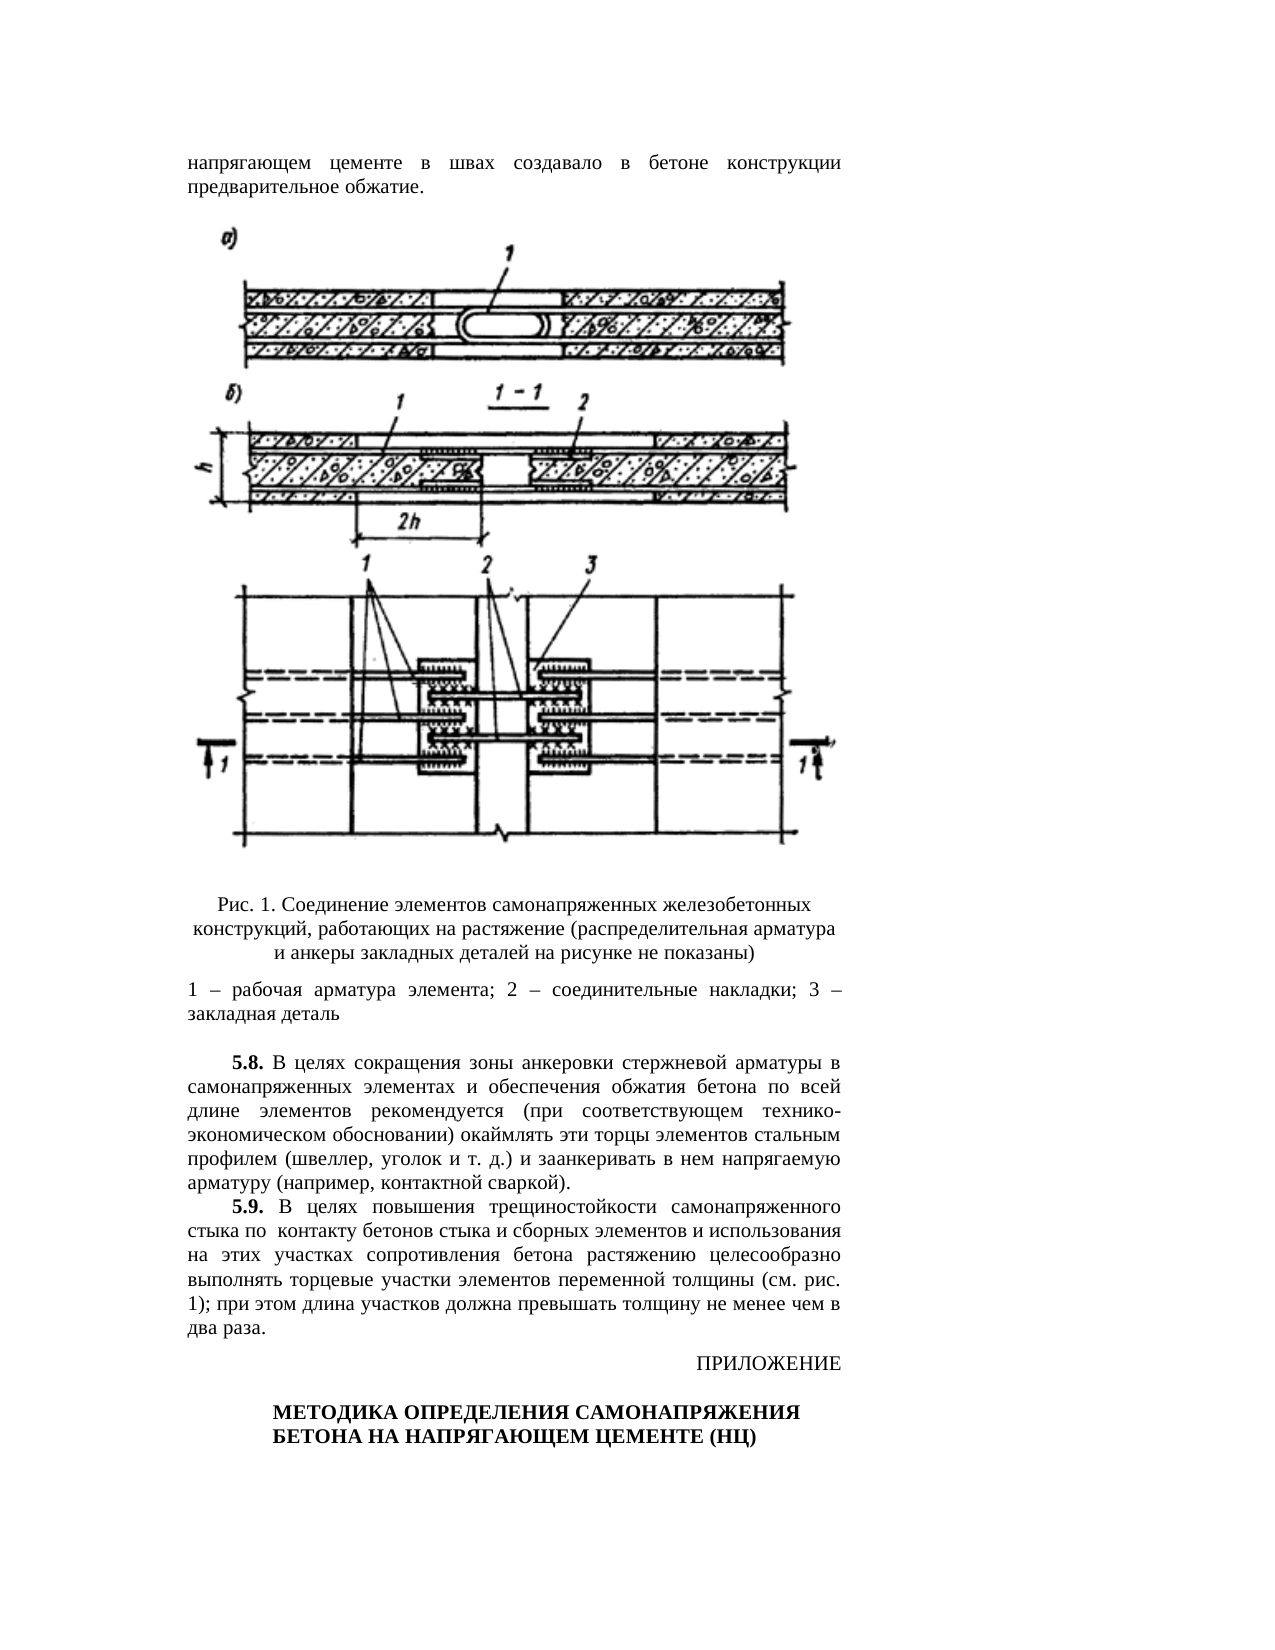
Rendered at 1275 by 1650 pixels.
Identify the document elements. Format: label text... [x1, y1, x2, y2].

text ПРИЛОЖЕНИЕ [187, 1351, 842, 1375]
picture [188, 210, 842, 855]
text 5.9. В целях повышения трещиностойкости самонапряженного стыка по контакту бетонов стыка и сборных элементов и использования на этих участках сопротивления бетона растяжению целесообразно выполнять торцевые участки элементов переменной толщины (см. рис. 1); при этом длина участков должна превышать толщину не менее чем в два раза. [187, 1194, 842, 1338]
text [187, 150, 842, 198]
text МЕТОДИКА ОПРЕДЕЛЕНИЯ САМОНАПРЯЖЕНИЯ БЕТОНА НА НАПРЯГАЮЩЕМ ЦЕМЕНТЕ (НЦ) [187, 1400, 842, 1448]
text Рис. 1. Соединение элементов самонапряженных железобетонных конструкций, работающих на растяжение (распределительная арматура и анкеры закладных деталей на рисунке не показаны) [187, 892, 842, 964]
text 1 – рабочая арматура элемента; 2 – соединительные накладки; 3 –закладная деталь [187, 977, 842, 1025]
text 5.8. В целях сокращения зоны анкеровки стержневой арматуры в самонапряженных элементах и обеспечения обжатия бетона по всей длине элементов рекомендуется (при соответствующем технико-экономическом обосновании) окаймлять эти торцы элементов стальным профилем (швеллер, уголок и т. д.) и заанкеривать в нем напрягаемую арматуру (например, контактной сваркой). [187, 1050, 842, 1194]
